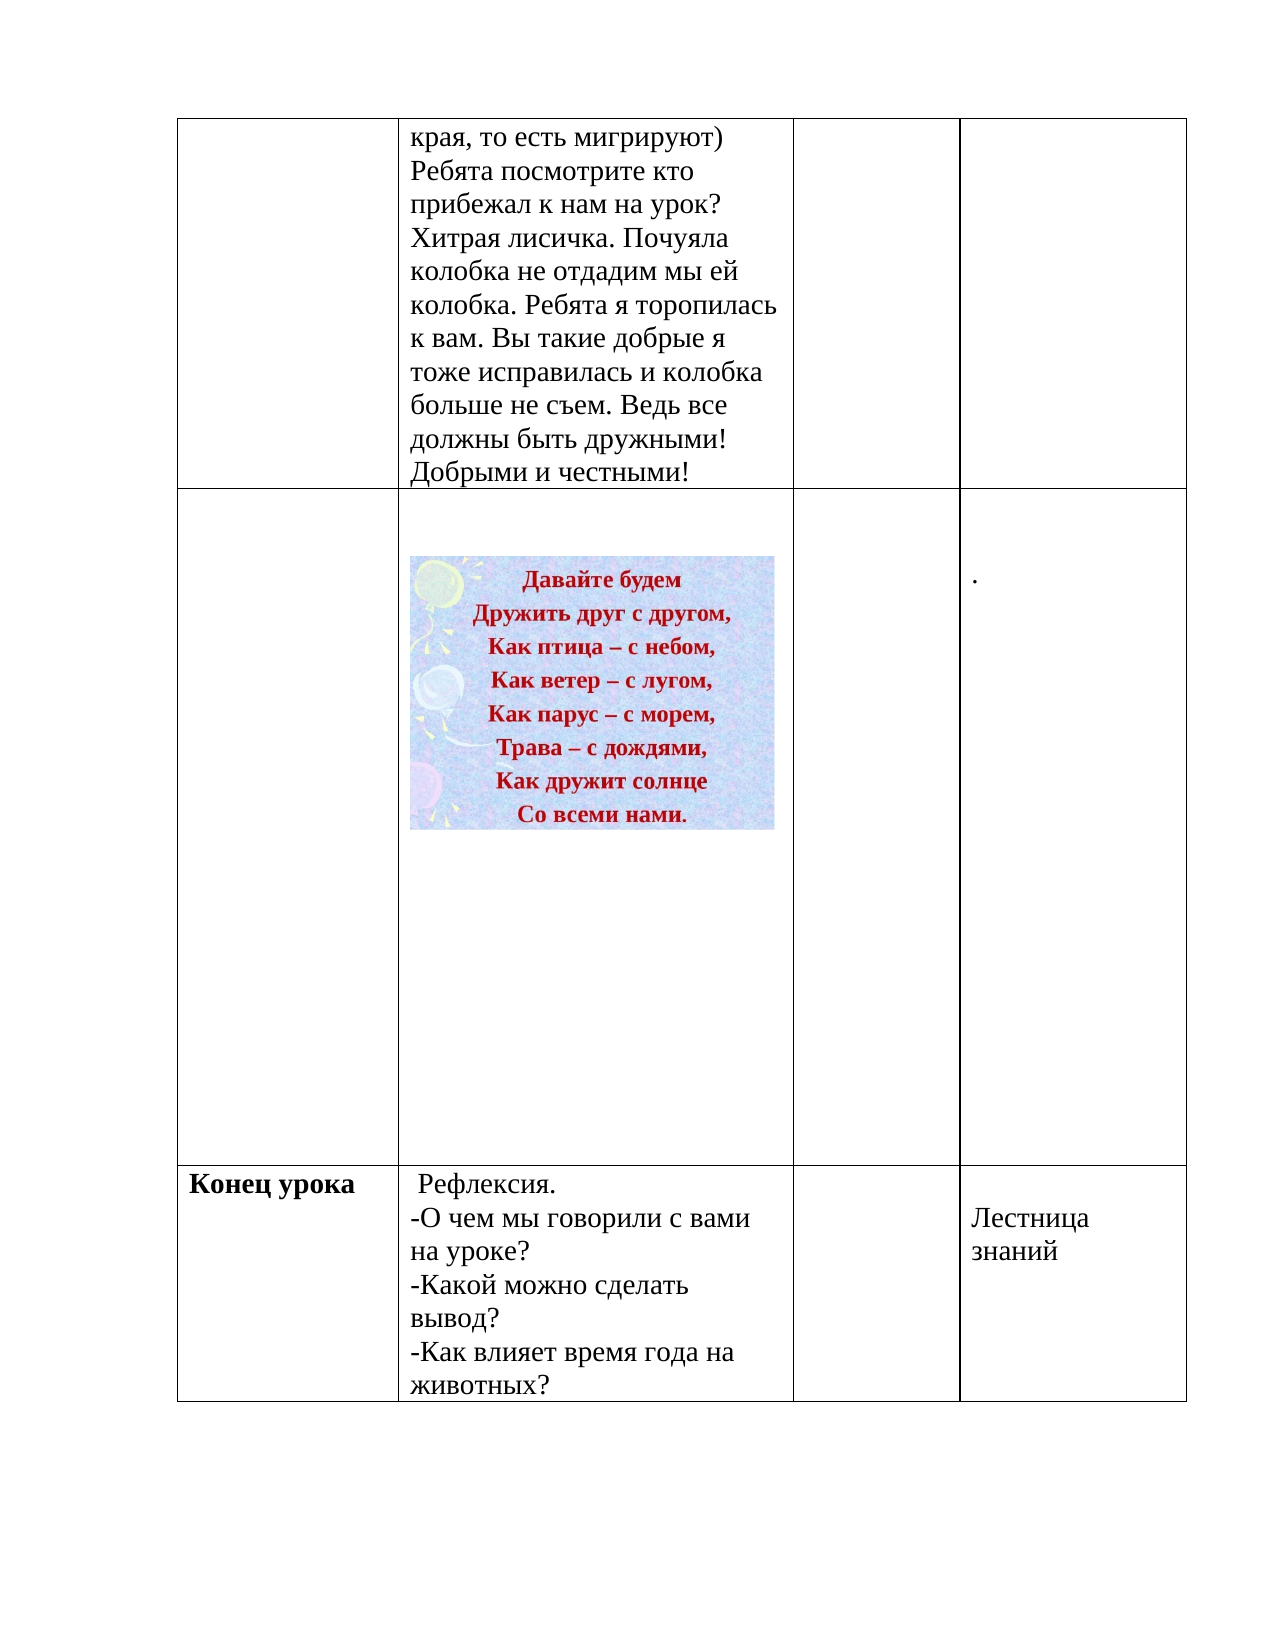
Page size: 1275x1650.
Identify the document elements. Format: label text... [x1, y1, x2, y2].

table_cell [794, 489, 959, 1165]
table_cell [961, 119, 1186, 488]
picture [410, 556, 775, 830]
table_cell [794, 1166, 959, 1401]
table_cell [178, 119, 398, 488]
table_cell [399, 489, 793, 1165]
table_cell [178, 489, 398, 1165]
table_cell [399, 119, 793, 488]
table_cell Рефлексия. -О чем мы говорили с вами на уроке? -Какой можно сделать вывод? -Как влияет время года на животных? [399, 1166, 793, 1401]
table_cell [794, 119, 959, 488]
table_cell Лестница знаний [961, 1166, 1186, 1401]
table_cell . [961, 489, 1186, 1165]
table_cell Конец урока [178, 1166, 398, 1401]
